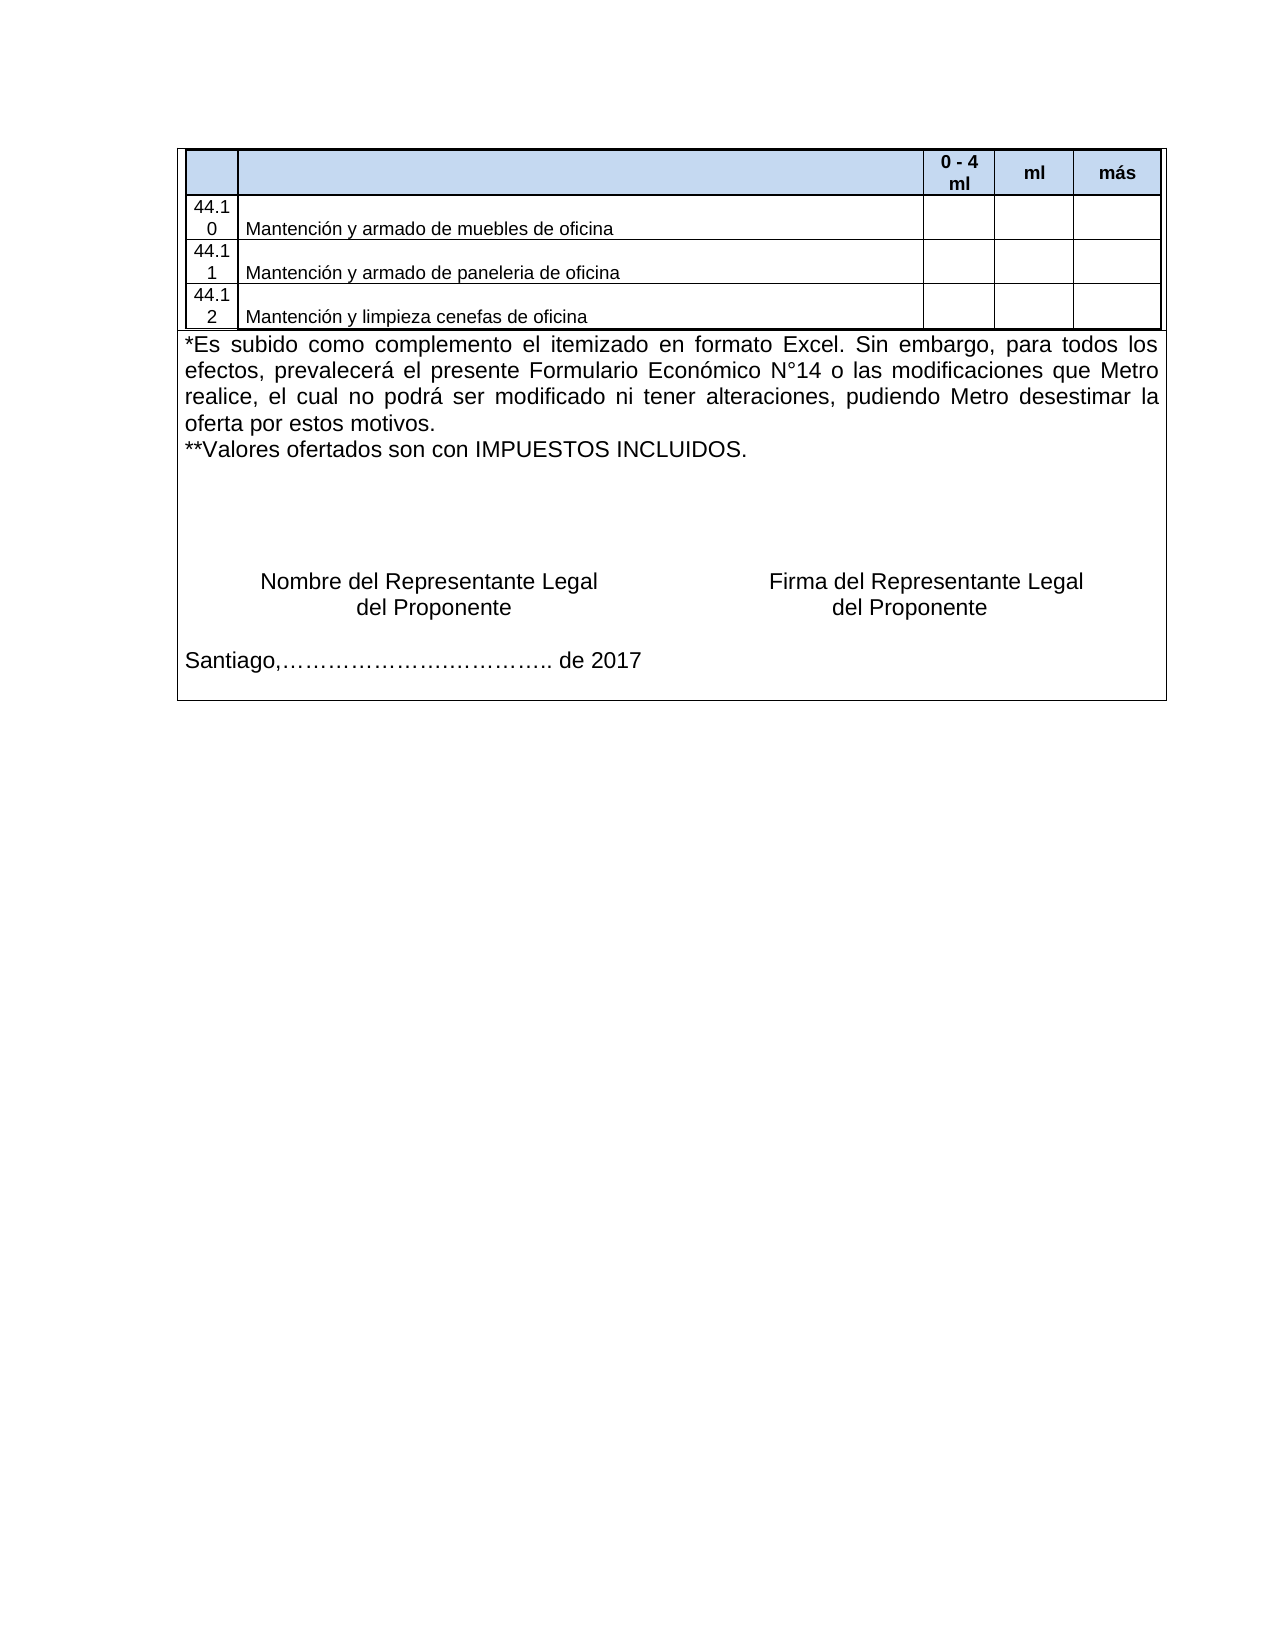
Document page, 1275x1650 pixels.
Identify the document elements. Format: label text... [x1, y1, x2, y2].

table_cell [239, 196, 923, 239]
table_cell [924, 240, 994, 283]
table_cell [995, 196, 1073, 239]
table_cell [924, 284, 994, 328]
table_cell [1074, 196, 1160, 239]
table_cell [187, 284, 237, 328]
table_cell *Es subido como complemento el itemizado en formato Excel. Sin embargo, para todos los efectos, prevalecerá el presente Formulario Económico N°14 o las modificaciones que Metro realice, el cual no podrá ser modificado ni tener alteraciones, pudiendo Metro desestimar la oferta por estos motivos. **Valores ofertados son con IMPUESTOS INCLUIDOS. Nombre del Representante Legal Firma del Representante Legal del Proponente del Proponente Santiago,………………….………….. de 2017 [178, 331, 1166, 699]
table_cell [187, 240, 237, 283]
table_cell [1074, 240, 1160, 283]
table_cell [995, 284, 1073, 328]
table_cell [178, 149, 185, 329]
table_cell [1162, 149, 1166, 329]
table_cell [239, 284, 923, 328]
table_cell [1074, 284, 1160, 328]
table_cell [239, 240, 923, 283]
table_cell [995, 240, 1073, 283]
table_cell [924, 196, 994, 239]
table_cell [187, 196, 237, 239]
